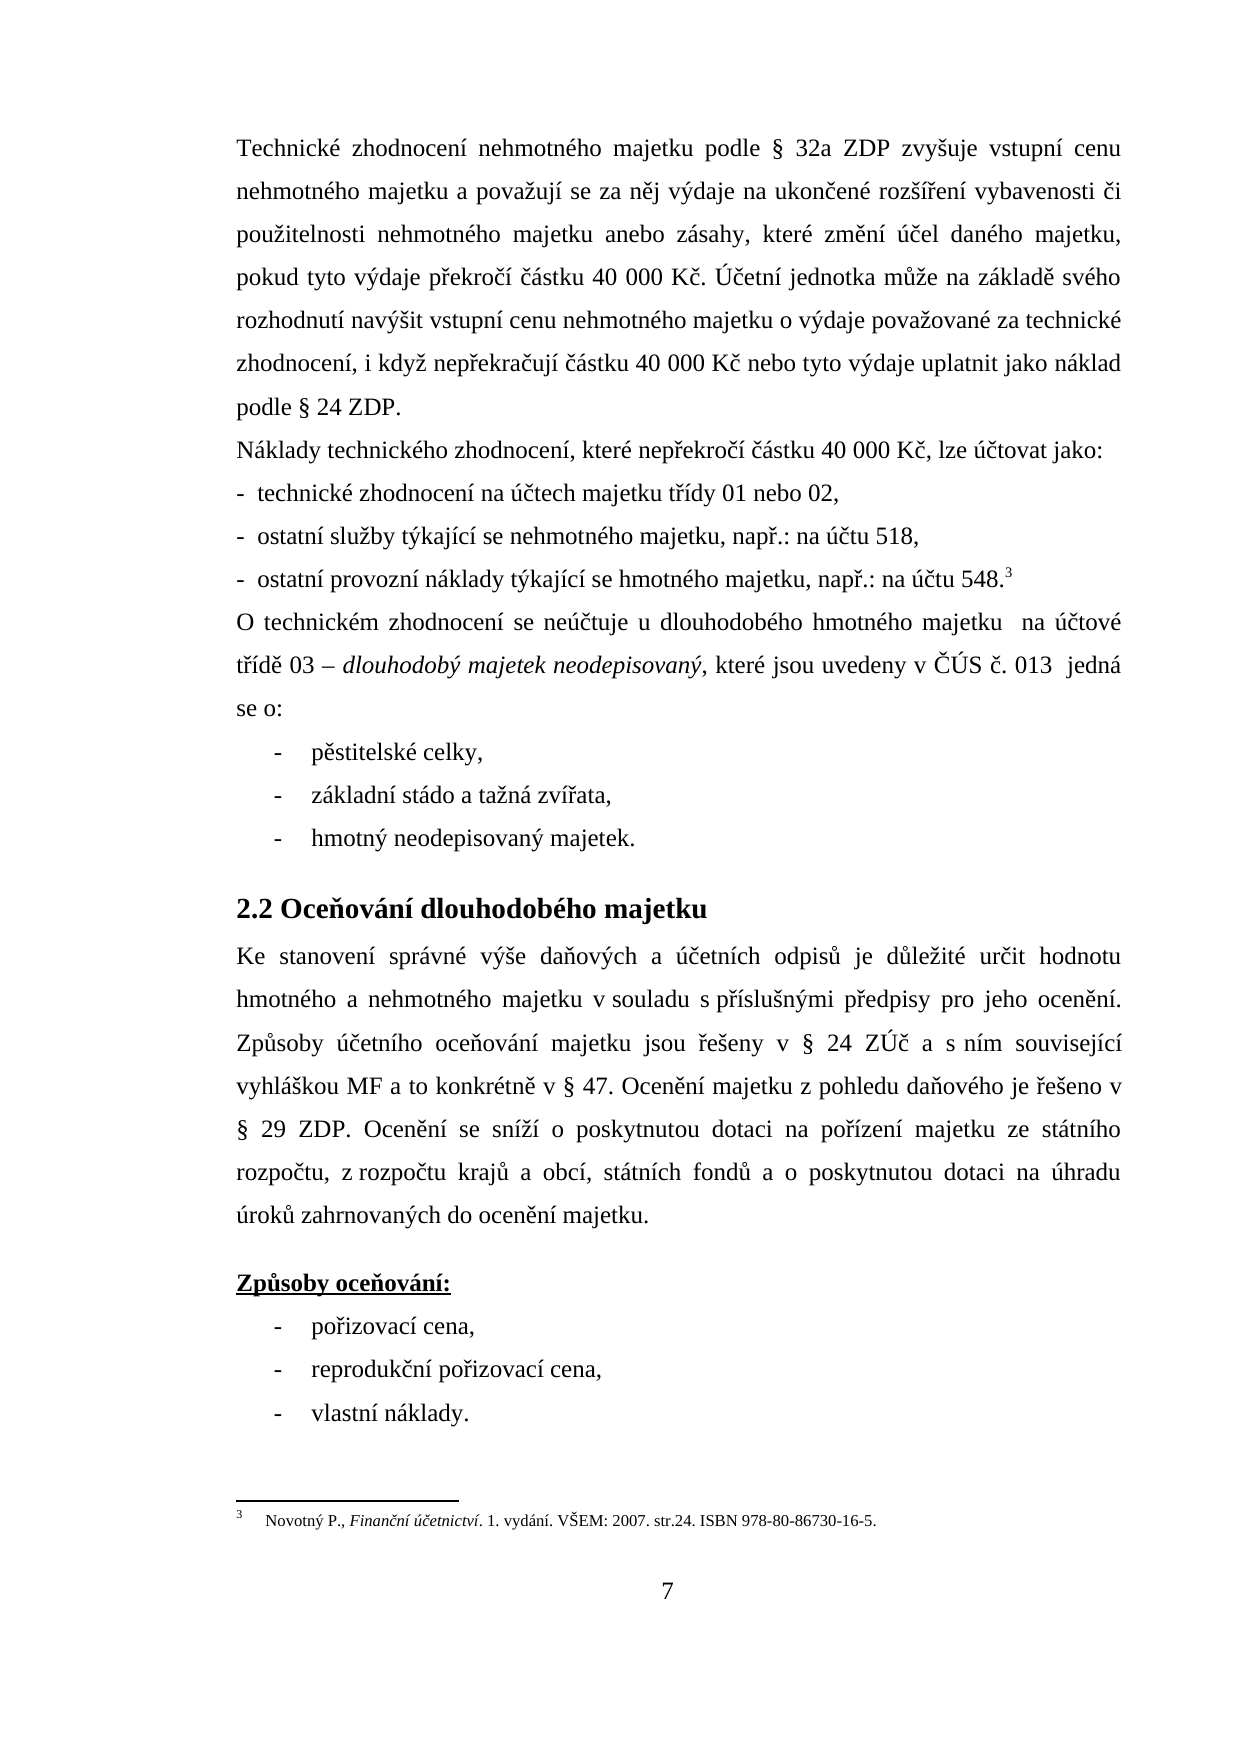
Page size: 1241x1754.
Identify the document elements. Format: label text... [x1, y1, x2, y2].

text Ke stanovení správné výše daňových a účetních odpisů je důležité určit hodnotu hmotného a nehmotného majetku v souladu s příslušnými předpisy pro jeho ocenění. Způsoby účetního oceňování majetku jsou řešeny v § 24 ZÚč a s ním související vyhláškou MF a to konkrétně v § 47. Ocenění majetku z pohledu daňového je řešeno v § 29 ZDP. Ocenění se sníží o poskytnutou dotaci na pořízení majetku ze státního rozpočtu, z rozpočtu krajů a obcí, státních fondů a o poskytnutou dotaci na úhradu úroků zahrnovaných do ocenění majetku. [236, 941, 1122, 1229]
list pořizovací cena, [274, 1311, 1122, 1340]
text Náklady technického zhodnocení, které nepřekročí částku 40 000 Kč, lze účtovat jako: [236, 435, 1122, 463]
text - ostatní provozní náklady týkající se hmotného majetku, např.: na účtu 548. [236, 564, 1122, 593]
text 2.2 Oceňování dlouhodobého majetku [236, 891, 1122, 924]
list hmotný neodepisovaný majetek. [274, 823, 1122, 852]
text Technické zhodnocení nehmotného majetku podle § 32a ZDP zvyšuje vstupní cenu nehmotného majetku a považují se za něj výdaje na ukončené rozšíření vybavenosti či použitelnosti nehmotného majetku anebo zásahy, které změní účel daného majetku, pokud tyto výdaje překročí částku 40 000 Kč. Účetní jednotka může na základě svého rozhodnutí navýšit vstupní cenu nehmotného majetku o výdaje považované za technické zhodnocení, i když nepřekračují částku 40 000 Kč nebo tyto výdaje uplatnit jako náklad podle § 24 ZDP. [236, 133, 1122, 420]
text - ostatní služby týkající se nehmotného majetku, např.: na účtu 518, [236, 521, 1122, 550]
text - technické zhodnocení na účtech majetku třídy 01 nebo 02, [236, 478, 1122, 507]
list vlastní náklady. [274, 1398, 1122, 1426]
text O technickém zhodnocení se neúčtuje u dlouhodobého hmotného majetku na účtové třídě 03 – dlouhodobý majetek neodepisovaný, které jsou uvedeny v ČÚS č. 013 jedná se o: [236, 607, 1122, 722]
text Způsoby oceňování: [236, 1268, 1122, 1297]
list pěstitelské celky, [274, 737, 1122, 765]
list reprodukční pořizovací cena, [274, 1354, 1122, 1383]
list základní stádo a tažná zvířata, [274, 780, 1122, 808]
